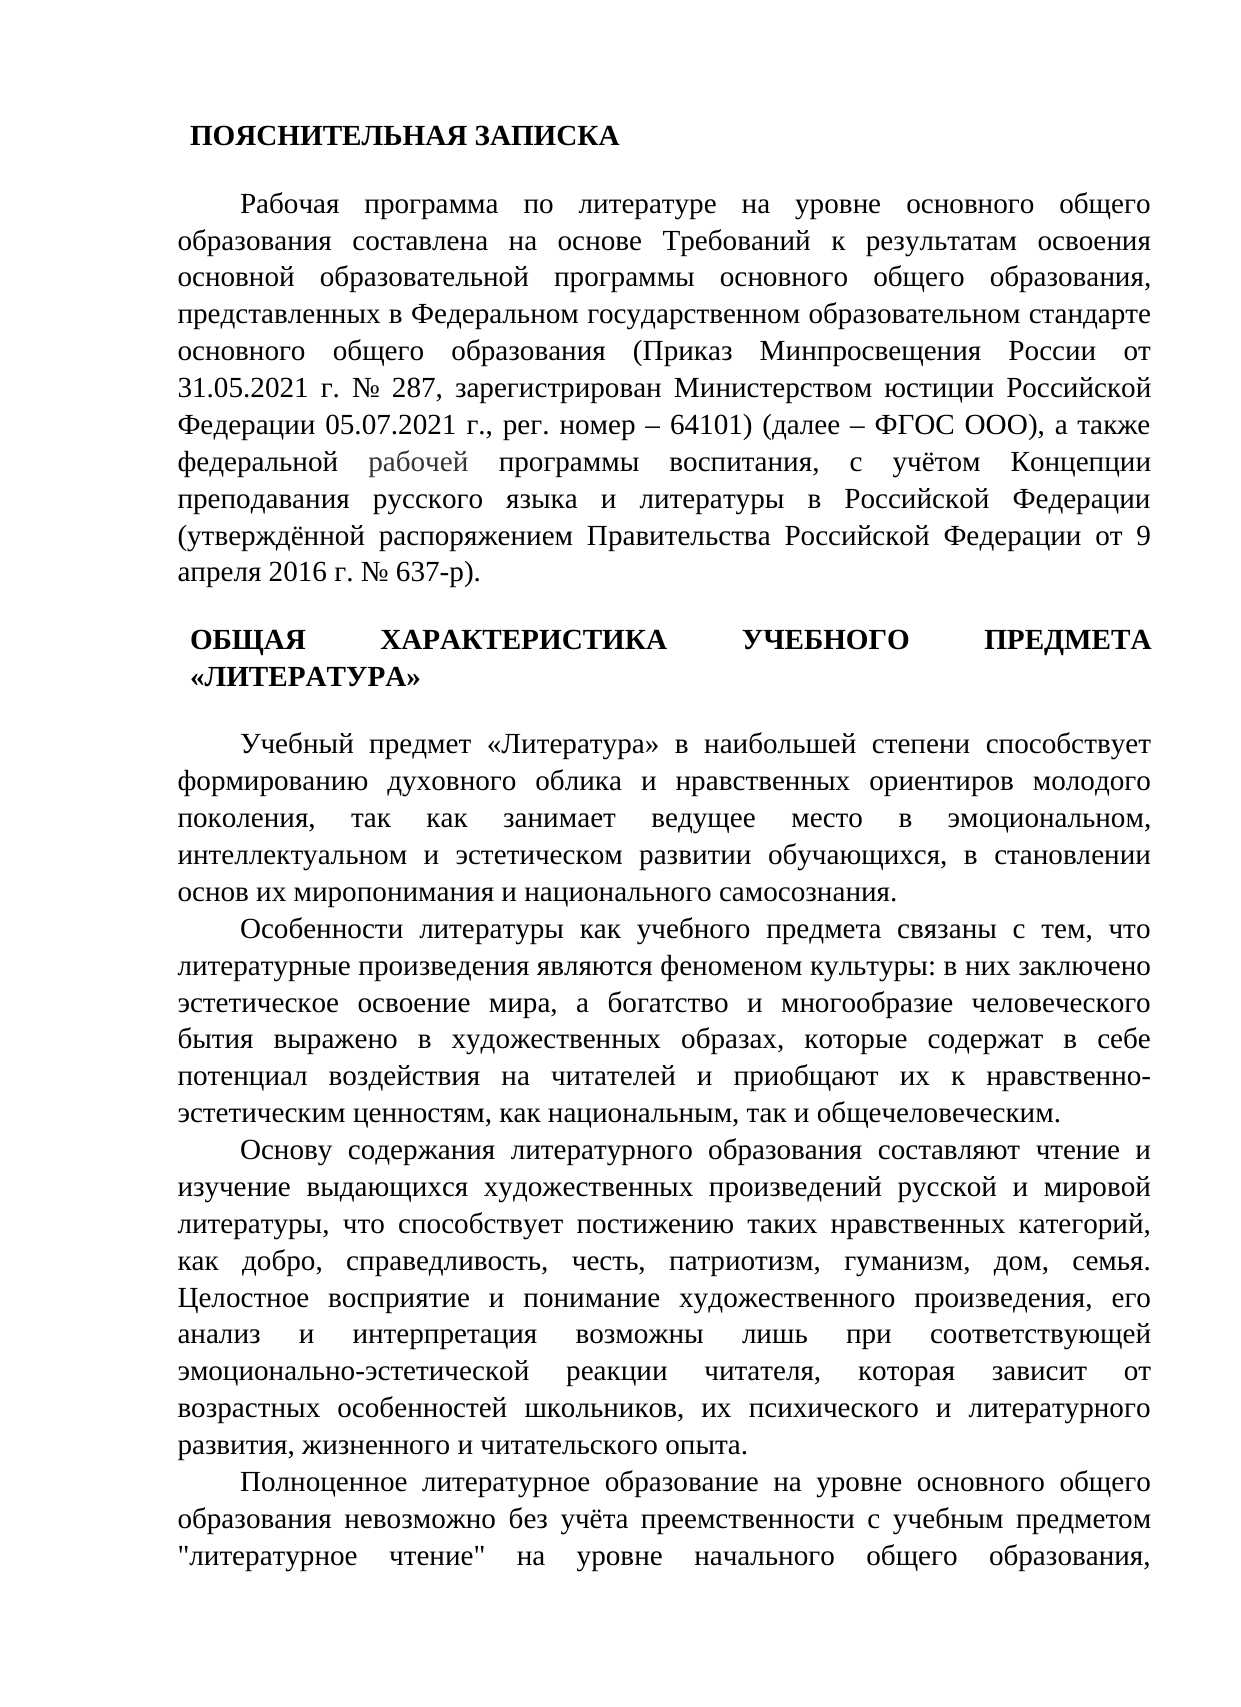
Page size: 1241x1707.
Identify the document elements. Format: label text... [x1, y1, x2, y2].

text Основу содержания литературного образования составляют чтение и изучение выдающихся художественных произведений русской и мировой литературы, что способствует постижению таких нравственных категорий, как добро, справедливость, честь, патриотизм, гуманизм, дом, семья. Целостное восприятие и понимание художественного произведения, его анализ и интерпретация возможны лишь при соответствующей эмоционально-эстетической реакции читателя, которая зависит от возрастных особенностей школьников, их психического и литературного развития, жизненного и читательского опыта. [177, 1132, 1152, 1461]
text ОБЩАЯ ХАРАКТЕРИСТИКА УЧЕБНОГО ПРЕДМЕТА «ЛИТЕРАТУРА» [190, 622, 1152, 692]
text Особенности литературы как учебного предмета связаны с тем, что литературные произведения являются феноменом культуры: в них заключено эстетическое освоение мира, а богатство и многообразие человеческого бытия выражено в художественных образах, которые содержат в себе потенциал воздействия на читателей и приобщают их к нравственно-эстетическим ценностям, как национальным, так и общечеловеческим. [177, 911, 1152, 1129]
text Учебный предмет «Литература» в наибольшей степени способствует формированию духовного облика и нравственных ориентиров молодого поколения, так как занимает ведущее место в эмоциональном, интеллектуальном и эстетическом развитии обучающихся, в становлении основ их миропонимания и национального самосознания. [177, 727, 1152, 908]
text ПОЯСНИТЕЛЬНАЯ ЗАПИСКА [190, 118, 1152, 152]
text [177, 1464, 1152, 1571]
text Рабочая программа по литературе на уровне основного общего образования составлена на основе Требований к результатам освоения основной образовательной программы основного общего образования, представленных в Федеральном государственном образовательном стандарте основного общего образования (Приказ Минпросвещения России от 31.05.2021 г. № 287, зарегистрирован Министерством юстиции Российской Федерации 05.07.2021 г., рег. номер – 64101) (далее – ФГОС ООО), а также федеральной рабочей программы воспитания, с учётом Концепции преподавания русского языка и литературы в Российской Федерации (утверждённой распоряжением Правительства Российской Федерации от 9 апреля 2016 г. № 637-р). [177, 186, 1152, 588]
